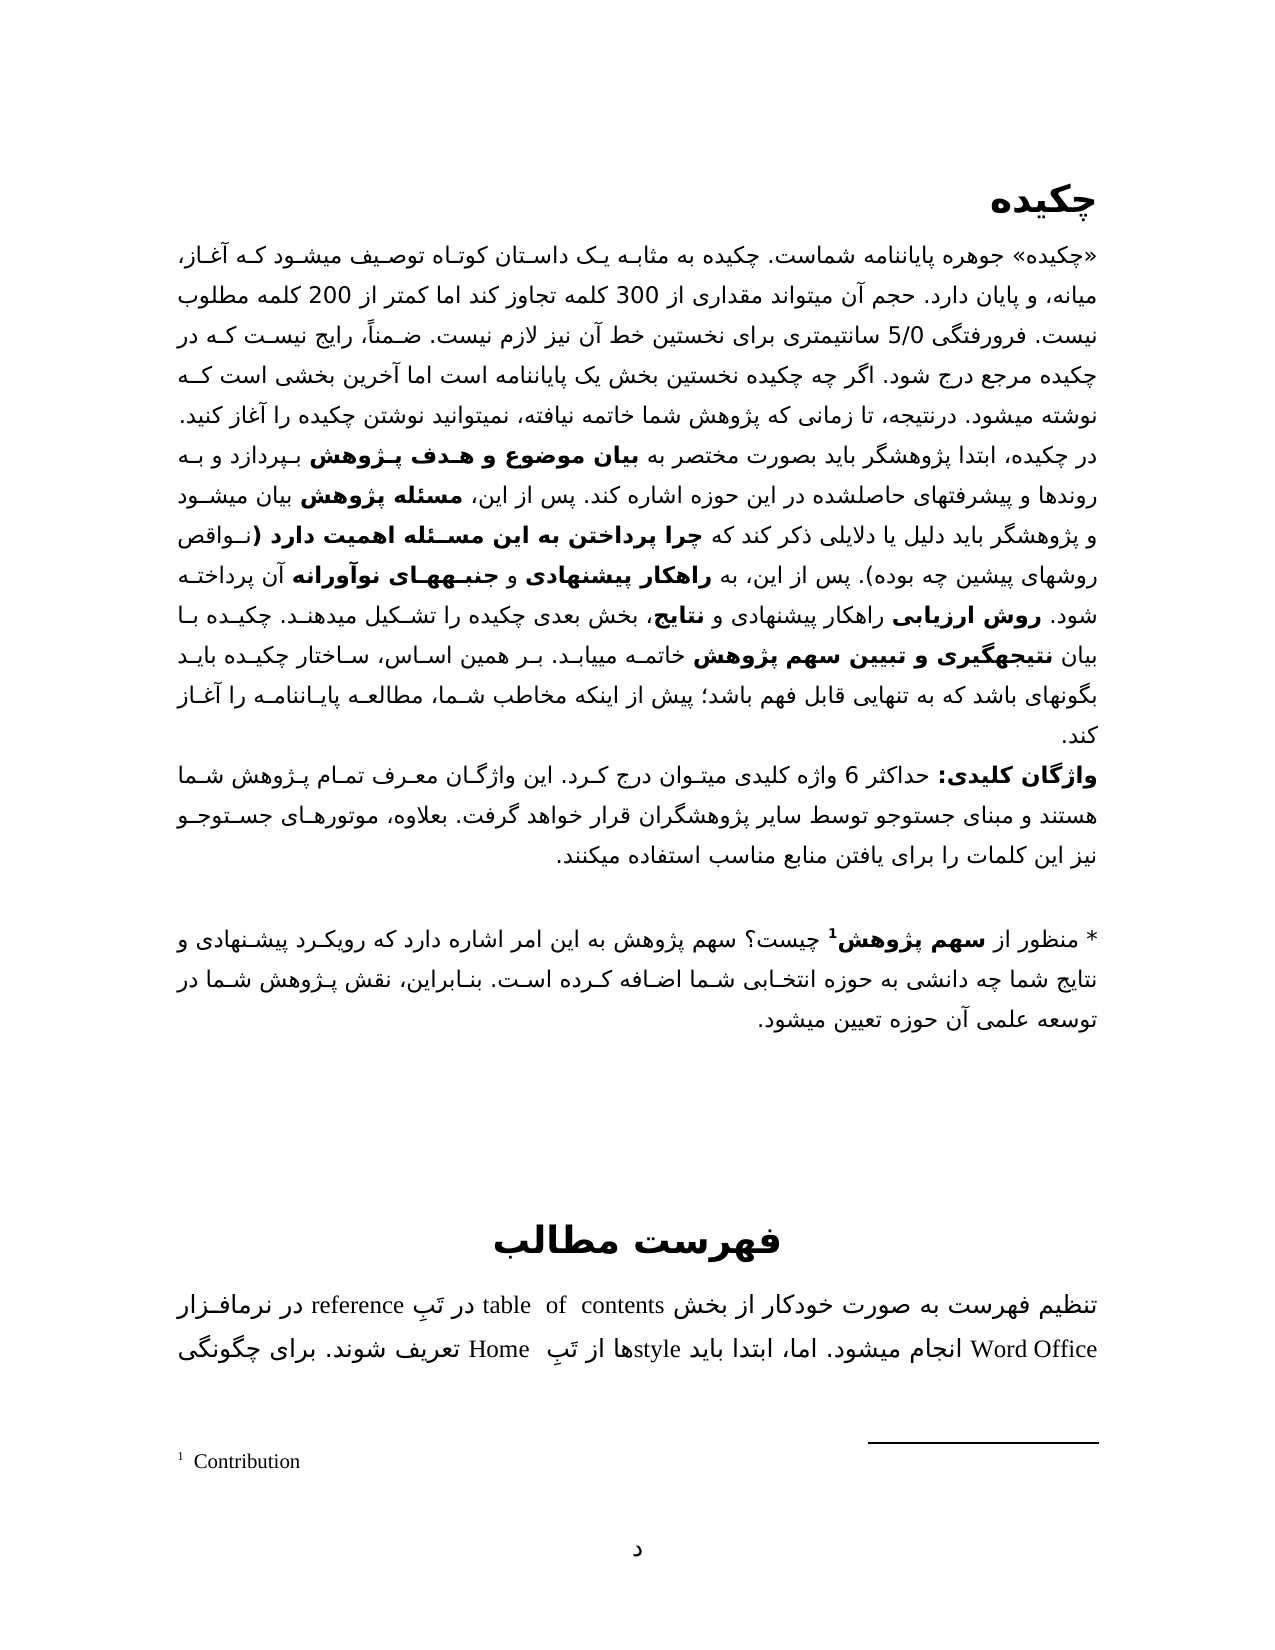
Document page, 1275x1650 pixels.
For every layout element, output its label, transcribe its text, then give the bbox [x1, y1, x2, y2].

text چکیده [177, 177, 1098, 221]
text * منظور از سهم پژوهش چیست؟ سهم پژوهش به این امر اشاره دارد که رویکرد پیشنهادی و نتایج شما چه دانشی به حوزه انتخابی شما اضافه کرده است. بنابراین، نقش پژوهش شما در توسعه علمی آن حوزه تعیین میشود. [177, 926, 1098, 1032]
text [177, 1291, 1098, 1364]
text «چکیده» جوهره پایاننامه شماست. چکیده به مثابه یک داستان کوتاه توصیف میشود که آغاز، میانه، و پایان دارد. حجم آن میتواند مقداری از 300 کلمه تجاوز کند اما کمتر از 200 کلمه مطلوب نیست. فرورفتگی 5/0 سانتیمتری برای نخستین خط آن نیز لازم نیست. ضمناً، رایج نیست که در چکیده مرجع درج شود. اگر چه چکیده نخستین بخش یک پایاننامه است اما آخرین بخشی است که نوشته میشود. درنتیجه، تا زمانی که پژوهش شما خاتمه نیافته، نمیتوانید نوشتن چکیده را آغاز کنید. [177, 243, 1098, 429]
text واژگان کلیدی: حداکثر 6 واژه کلیدی میتوان درج کرد. این واژگان معرف تمام پژوهش شما هستند و مبنای جستوجو توسط سایر پژوهشگران قرار خواهد گرفت. بعلاوه، موتورهای جستوجو نیز این کلمات را برای یافتن منابع مناسب استفاده میکنند. [177, 763, 1098, 869]
text فهرست مطالب [177, 1218, 1098, 1262]
text در چکیده، ابتدا پژوهشگر باید بصورت مختصر به بیان موضوع و هدف پژوهش بپردازد و به روندها و پیشرفتهای حاصلشده در این حوزه اشاره کند. پس از این، مسئله پژوهش بیان میشود و پژوهشگر باید دلیل یا دلایلی ذکر کند که چرا پرداختن به این مسئله اهمیت دارد (نواقص روشهای پیشین چه بوده). پس از این، به راهکار پیشنهادی و جنبههای نوآورانه آن پرداخته شود. روش ارزیابی راهکار پیشنهادی و نتایج، بخش بعدی چکیده را تشکیل میدهند. چکیده با بیان نتیجهگیری و تبیین سهم پژوهش خاتمه مییابد. بر همین اساس، ساختار چکیده باید بگونهای باشد که به تنهایی قابل فهم باشد؛ پیش از اینکه مخاطب شما، مطالعه پایاننامه را آغاز کند. [177, 443, 1098, 749]
